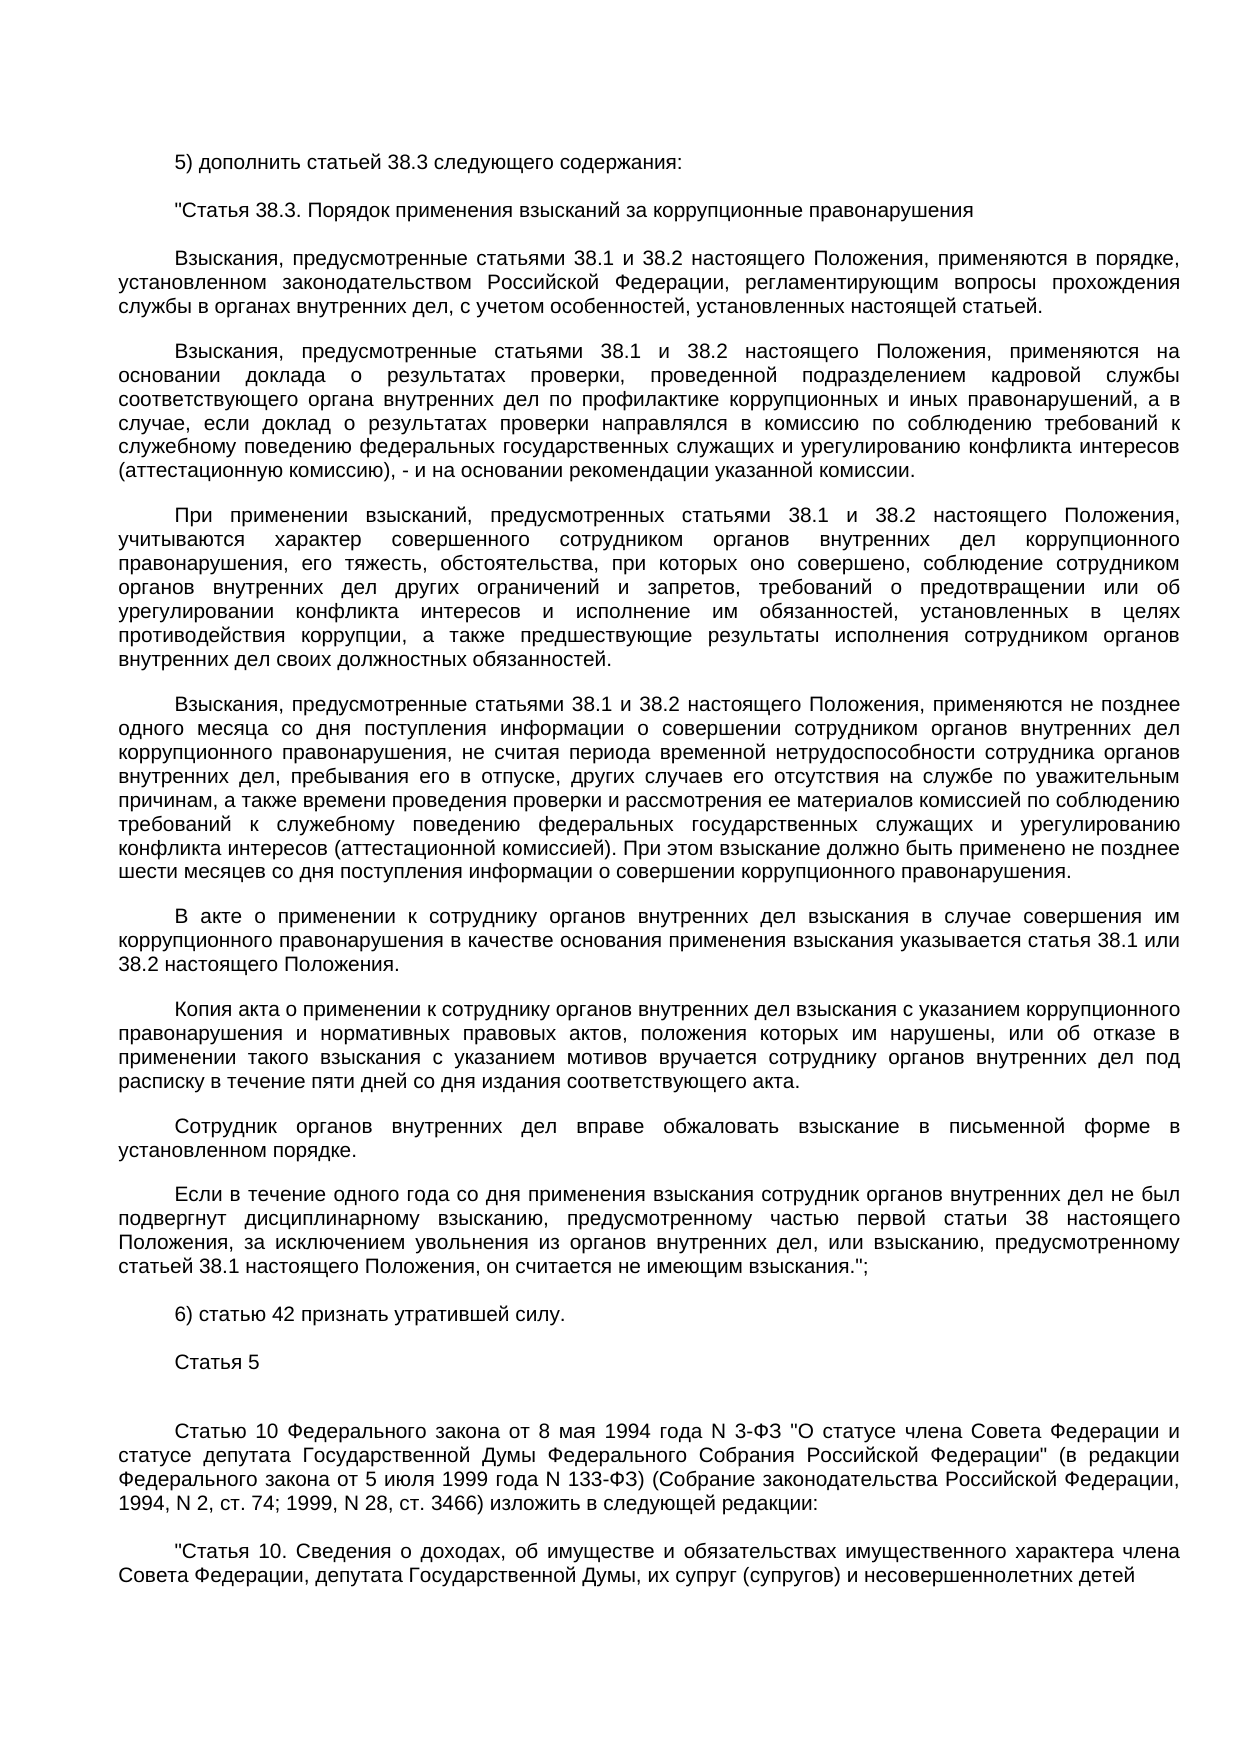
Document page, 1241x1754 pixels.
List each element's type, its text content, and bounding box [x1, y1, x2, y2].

text "Статья 38.3. Порядок применения взысканий за коррупционные правонарушения [118, 198, 1181, 222]
text При применении взысканий, предусмотренных статьями 38.1 и 38.2 настоящего Положения, учитываются характер совершенного сотрудником органов внутренних дел коррупционного правонарушения, его тяжесть, обстоятельства, при которых оно совершено, соблюдение сотрудником органов внутренних дел других ограничений и запретов, требований о предотвращении или об урегулировании конфликта интересов и исполнение им обязанностей, установленных в целях противодействия коррупции, а также предшествующие результаты исполнения сотрудником органов внутренних дел своих должностных обязанностей. [118, 503, 1181, 671]
text 5) дополнить статьей 38.3 следующего содержания: [118, 150, 1181, 174]
text 6) статью 42 признать утратившей силу. [118, 1302, 1181, 1326]
text В акте о применении к сотруднику органов внутренних дел взыскания в случае совершения им коррупционного правонарушения в качестве основания применения взыскания указывается статья 38.1 или 38.2 настоящего Положения. [118, 904, 1181, 976]
text Взыскания, предусмотренные статьями 38.1 и 38.2 настоящего Положения, применяются на основании доклада о результатах проверки, проведенной подразделением кадровой службы соответствующего органа внутренних дел по профилактике коррупционных и иных правонарушений, а в случае, если доклад о результатах проверки направлялся в комиссию по соблюдению требований к служебному поведению федеральных государственных служащих и урегулированию конфликта интересов (аттестационную комиссию), - и на основании рекомендации указанной комиссии. [118, 338, 1181, 482]
text Статью 10 Федерального закона от 8 мая 1994 года N 3-ФЗ "О статусе члена Совета Федерации и статусе депутата Государственной Думы Федерального Собрания Российской Федерации" (в редакции Федерального закона от 5 июля 1999 года N 133-ФЗ) (Собрание законодательства Российской Федерации, 1994, N 2, ст. 74; 1999, N 28, ст. 3466) изложить в следующей редакции: [118, 1419, 1181, 1514]
text Если в течение одного года со дня применения взыскания сотрудник органов внутренних дел не был подвергнут дисциплинарному взысканию, предусмотренному частью первой статьи 38 настоящего Положения, за исключением увольнения из органов внутренних дел, или взысканию, предусмотренному статьей 38.1 настоящего Положения, он считается не имеющим взыскания."; [118, 1182, 1181, 1278]
text "Статья 10. Сведения о доходах, об имуществе и обязательствах имущественного характера члена Совета Федерации, депутата Государственной Думы, их супруг (супругов) и несовершеннолетних детей [118, 1538, 1181, 1586]
text Сотрудник органов внутренних дел вправе обжаловать взыскание в письменной форме в установленном порядке. [118, 1113, 1181, 1161]
text Копия акта о применении к сотруднику органов внутренних дел взыскания с указанием коррупционного правонарушения и нормативных правовых актов, положения которых им нарушены, или об отказе в применении такого взыскания с указанием мотивов вручается сотруднику органов внутренних дел под расписку в течение пяти дней со дня издания соответствующего акта. [118, 997, 1181, 1093]
text Статья 5 [118, 1350, 1181, 1374]
text Взыскания, предусмотренные статьями 38.1 и 38.2 настоящего Положения, применяются в порядке, установленном законодательством Российской Федерации, регламентирующим вопросы прохождения службы в органах внутренних дел, с учетом особенностей, установленных настоящей статьей. [118, 246, 1181, 318]
text Взыскания, предусмотренные статьями 38.1 и 38.2 настоящего Положения, применяются не позднее одного месяца со дня поступления информации о совершении сотрудником органов внутренних дел коррупционного правонарушения, не считая периода временной нетрудоспособности сотрудника органов внутренних дел, пребывания его в отпуске, других случаев его отсутствия на службе по уважительным причинам, а также времени проведения проверки и рассмотрения ее материалов комиссией по соблюдению требований к служебному поведению федеральных государственных служащих и урегулированию конфликта интересов (аттестационной комиссией). При этом взыскание должно быть применено не позднее шести месяцев со дня поступления информации о совершении коррупционного правонарушения. [118, 692, 1181, 883]
